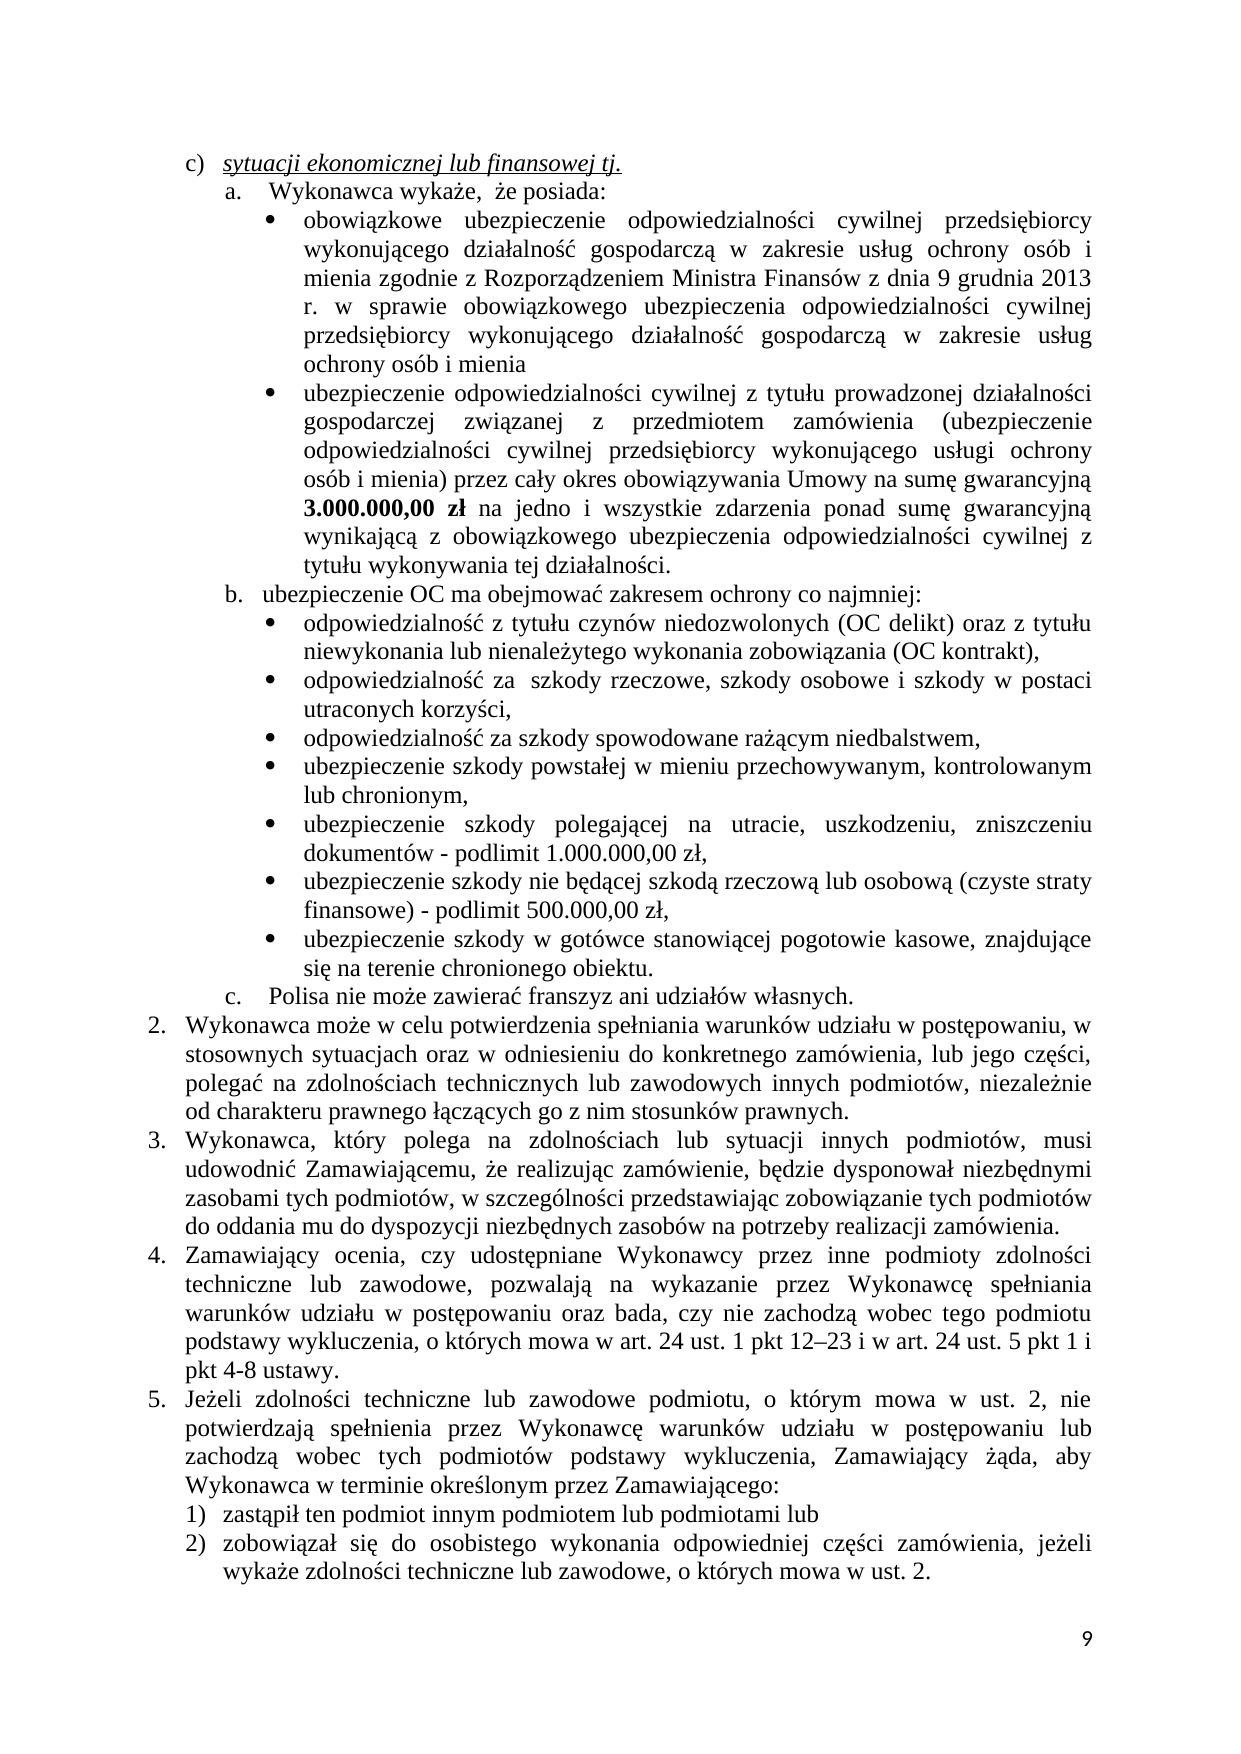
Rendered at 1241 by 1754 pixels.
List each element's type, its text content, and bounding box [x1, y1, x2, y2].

list ubezpieczenie OC ma obejmować zakresem ochrony co najmniej: [224, 579, 1092, 608]
list sytuacji ekonomicznej lub finansowej tj. [185, 148, 1092, 176]
list zobowiązał się do osobistego wykonania odpowiedniej części zamówienia, jeżeli wykaże zdolności techniczne lub zawodowe, o których mowa w ust. 2. [185, 1528, 1092, 1585]
list Jeżeli zdolności techniczne lub zawodowe podmiotu, o którym mowa w ust. 2, nie potwierdzają spełnienia przez Wykonawcę warunków udziału w postępowaniu lub zachodzą wobec tych podmiotów podstawy wykluczenia, Zamawiający żąda, aby Wykonawca w terminie określonym przez Zamawiającego: [148, 1384, 1092, 1499]
list obowiązkowe ubezpieczenie odpowiedzialności cywilnej przedsiębiorcy wykonującego działalność gospodarczą w zakresie usług ochrony osób i mienia zgodnie z Rozporządzeniem Ministra Finansów z dnia 9 grudnia 2013 r. w sprawie obowiązkowego ubezpieczenia odpowiedzialności cywilnej przedsiębiorcy wykonującego działalność gospodarczą w zakresie usług ochrony osób i mienia [266, 205, 1092, 378]
list Polisa nie może zawierać franszyz ani udziałów własnych. [224, 981, 1092, 1010]
list ubezpieczenie odpowiedzialności cywilnej z tytułu prowadzonej działalności gospodarczej związanej z przedmiotem zamówienia (ubezpieczenie odpowiedzialności cywilnej przedsiębiorcy wykonującego usługi ochrony osób i mienia) przez cały okres obowiązywania Umowy na sumę gwarancyjną 3.000.000,00 zł na jedno i wszystkie zdarzenia ponad sumę gwarancyjną wynikającą z obowiązkowego ubezpieczenia odpowiedzialności cywilnej z tytułu wykonywania tej działalności. [266, 378, 1092, 579]
list Wykonawca, który polega na zdolnościach lub sytuacji innych podmiotów, musi udowodnić Zamawiającemu, że realizując zamówienie, będzie dysponował niezbędnymi zasobami tych podmiotów, w szczególności przedstawiając zobowiązanie tych podmiotów do oddania mu do dyspozycji niezbędnych zasobów na potrzeby realizacji zamówienia. [148, 1125, 1092, 1240]
list Wykonawca wykaże, że posiada: [224, 176, 1092, 205]
list Wykonawca może w celu potwierdzenia spełniania warunków udziału w postępowaniu, w stosownych sytuacjach oraz w odniesieniu do konkretnego zamówienia, lub jego części, polegać na zdolnościach technicznych lub zawodowych innych podmiotów, niezależnie od charakteru prawnego łączących go z nim stosunków prawnych. [148, 1010, 1092, 1125]
list ubezpieczenie szkody nie będącej szkodą rzeczową lub osobową (czyste straty finansowe) - podlimit 500.000,00 zł, [266, 866, 1092, 924]
list odpowiedzialność z tytułu czynów niedozwolonych (OC delikt) oraz z tytułu niewykonania lub nienależytego wykonania zobowiązania (OC kontrakt), [266, 608, 1092, 665]
list ubezpieczenie szkody powstałej w mieniu przechowywanym, kontrolowanym lub chronionym, [266, 751, 1092, 809]
list Zamawiający ocenia, czy udostępniane Wykonawcy przez inne podmioty zdolności techniczne lub zawodowe, pozwalają na wykazanie przez Wykonawcę spełniania warunków udziału w postępowaniu oraz bada, czy nie zachodzą wobec tego podmiotu podstawy wykluczenia, o których mowa w art. 24 ust. 1 pkt 12–23 i w art. 24 ust. 5 pkt 1 i pkt 4-8 ustawy. [148, 1240, 1092, 1384]
list zastąpił ten podmiot innym podmiotem lub podmiotami lub [185, 1499, 1092, 1528]
list odpowiedzialność za szkody spowodowane rażącym niedbalstwem, [266, 723, 1092, 751]
list ubezpieczenie szkody w gotówce stanowiącej pogotowie kasowe, znajdujące się na terenie chronionego obiektu. [266, 924, 1092, 981]
list odpowiedzialność za szkody rzeczowe, szkody osobowe i szkody w postaci utraconych korzyści, [266, 665, 1092, 723]
list ubezpieczenie szkody polegającej na utracie, uszkodzeniu, zniszczeniu dokumentów - podlimit 1.000.000,00 zł, [266, 809, 1092, 866]
